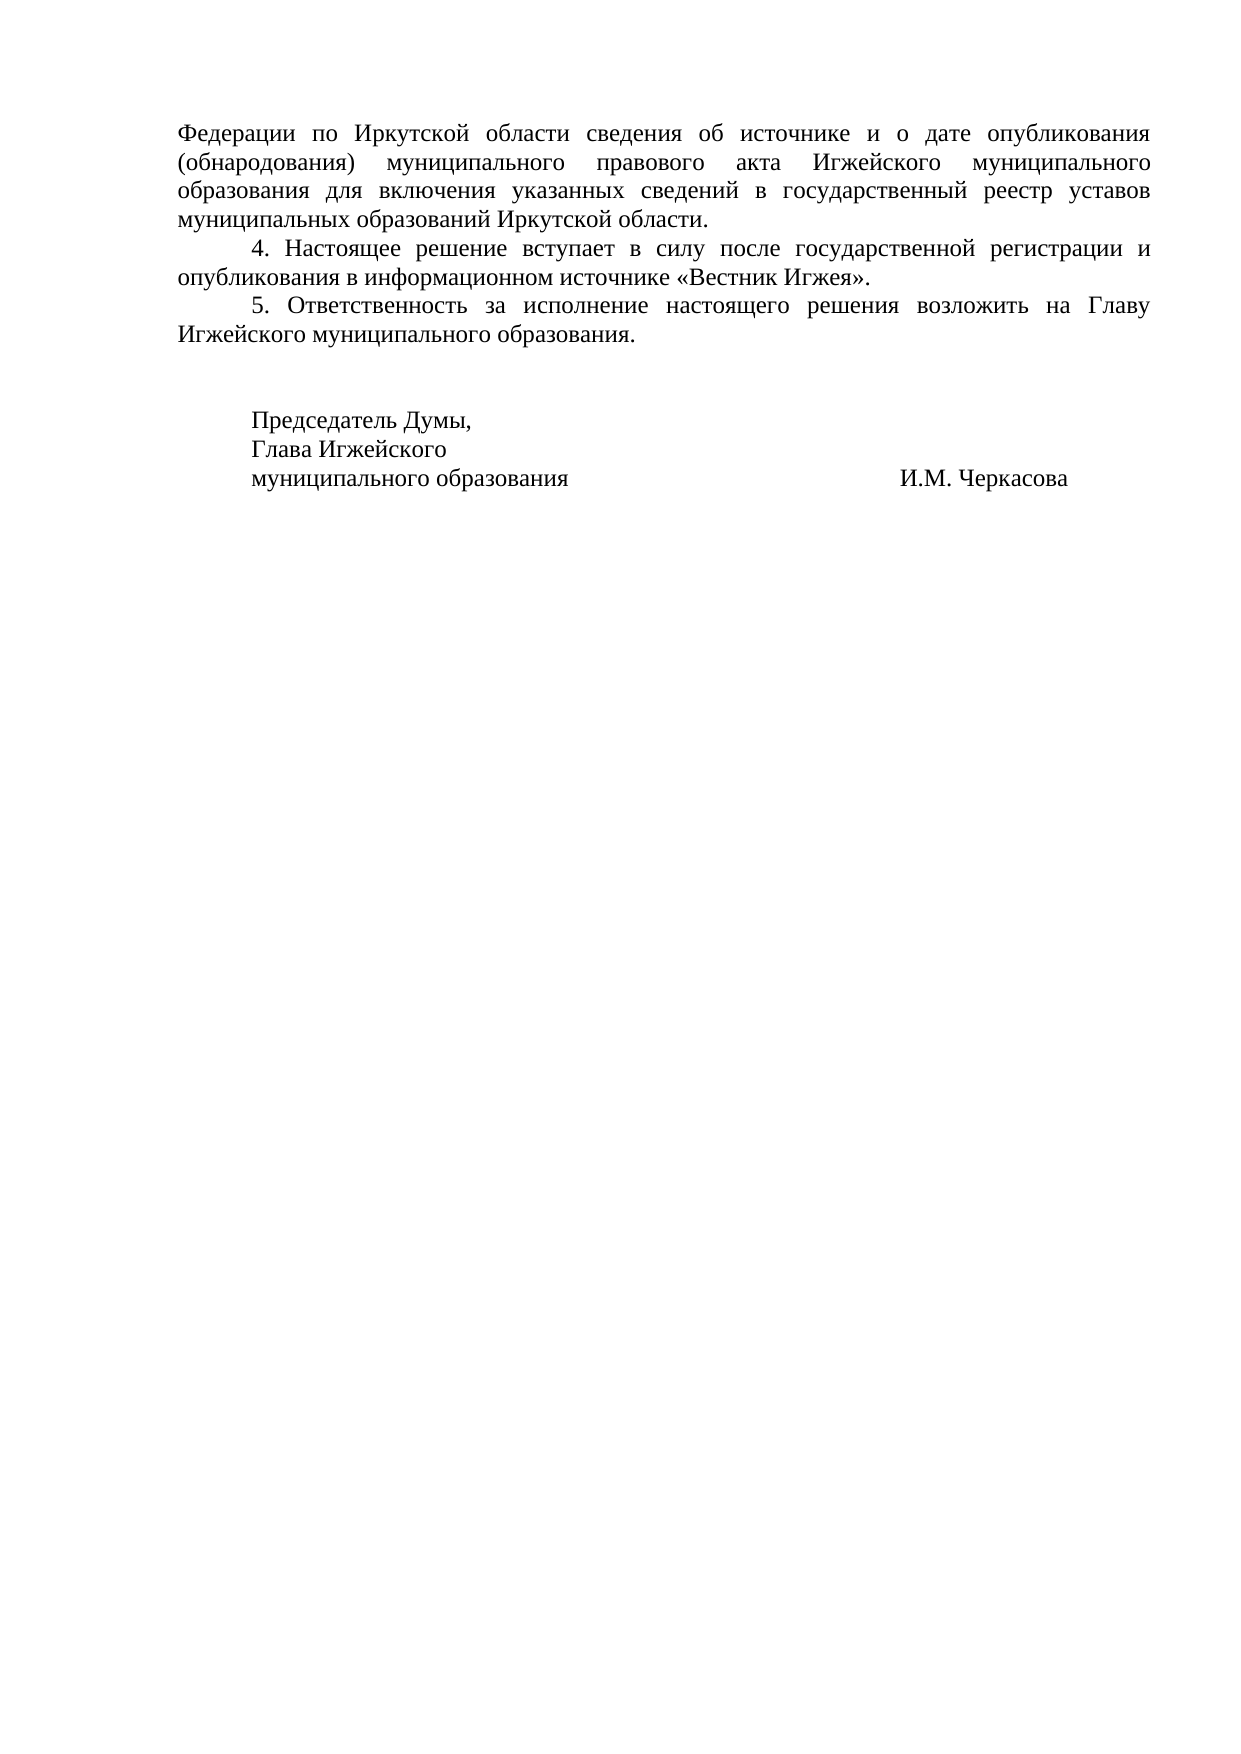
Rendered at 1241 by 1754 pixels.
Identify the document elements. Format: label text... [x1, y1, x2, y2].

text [177, 118, 1152, 233]
text Глава Игжейского [177, 434, 1152, 463]
text муниципального образования И.М. Черкасова [177, 463, 1152, 492]
text 5. Ответственность за исполнение настоящего решения возложить на Главу Игжейского муниципального образования. [177, 291, 1152, 348]
text Председатель Думы, [177, 406, 1152, 434]
text 4. Настоящее решение вступает в силу после государственной регистрации и опубликования в информационном источнике «Вестник Игжея». [177, 233, 1152, 291]
